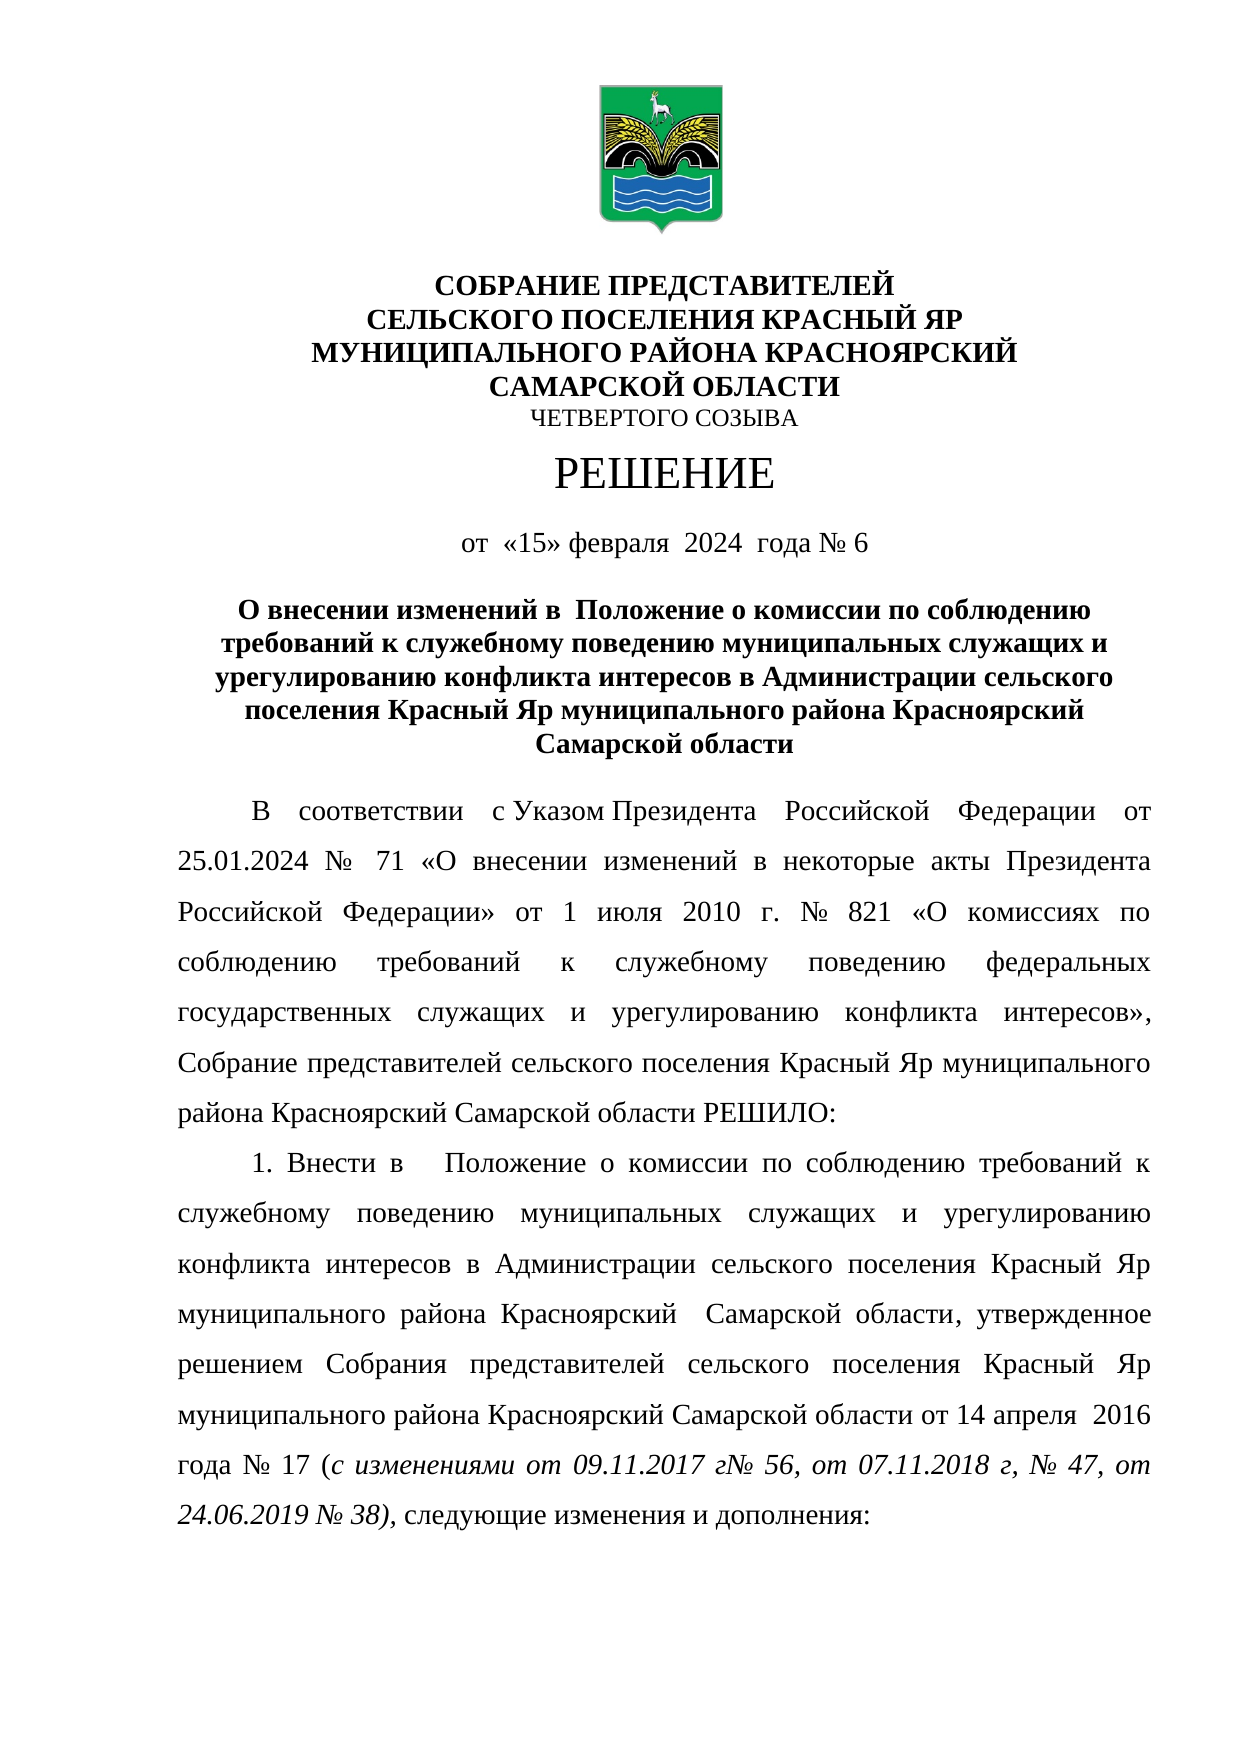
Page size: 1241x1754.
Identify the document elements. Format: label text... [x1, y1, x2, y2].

subtitle О внесении изменений в Положение о комиссии по соблюдению требований к служебному поведению муниципальных служащих и урегулированию конфликта интересов в Администрации сельского поселения Красный Яр муниципального района Красноярский Самарской области [177, 592, 1152, 759]
picture [599, 85, 723, 235]
text САМАРСКОЙ ОБЛАСТИ [177, 369, 1152, 403]
text ЧЕТВЕРТОГО СОЗЫВА [177, 403, 1152, 431]
text В соответствии с Указом Президента Российской Федерации от 25.01.2024 № 71 «О внесении изменений в некоторые акты Президента Российской Федерации» от 1 июля 2010 г. № 821 «О комиссиях по соблюдению требований к служебному поведению федеральных государственных служащих и урегулированию конфликта интересов», Собрание представителей сельского поселения Красный Яр муниципального района Красноярский Самарской области РЕШИЛО: [177, 793, 1152, 1128]
text СЕЛЬСКОГО ПОСЕЛЕНИЯ КРАСНЫЙ ЯР [177, 302, 1152, 336]
subtitle 1. Внести в Положение о комиссии по соблюдению требований к служебному поведению муниципальных служащих и урегулированию конфликта интересов в Администрации сельского поселения Красный Яр муниципального района Красноярский Самарской области, утвержденное решением Собрания представителей сельского поселения Красный Яр муниципального района Красноярский Самарской области от 14 апреля 2016 года № 17 (с изменениями от 09.11.2017 г№ 56, от 07.11.2018 г, № 47, от 24.06.2019 № 38), следующие изменения и дополнения: [177, 1145, 1152, 1531]
text СОБРАНИЕ ПРЕДСТАВИТЕЛЕЙ [177, 268, 1152, 302]
text МУНИЦИПАЛЬНОГО РАЙОНА КРАСНОЯРСКИЙ [177, 336, 1152, 369]
subtitle РЕШЕНИЕ [177, 446, 1152, 498]
text от «15» февраля 2024 года № 6 [177, 525, 1152, 558]
